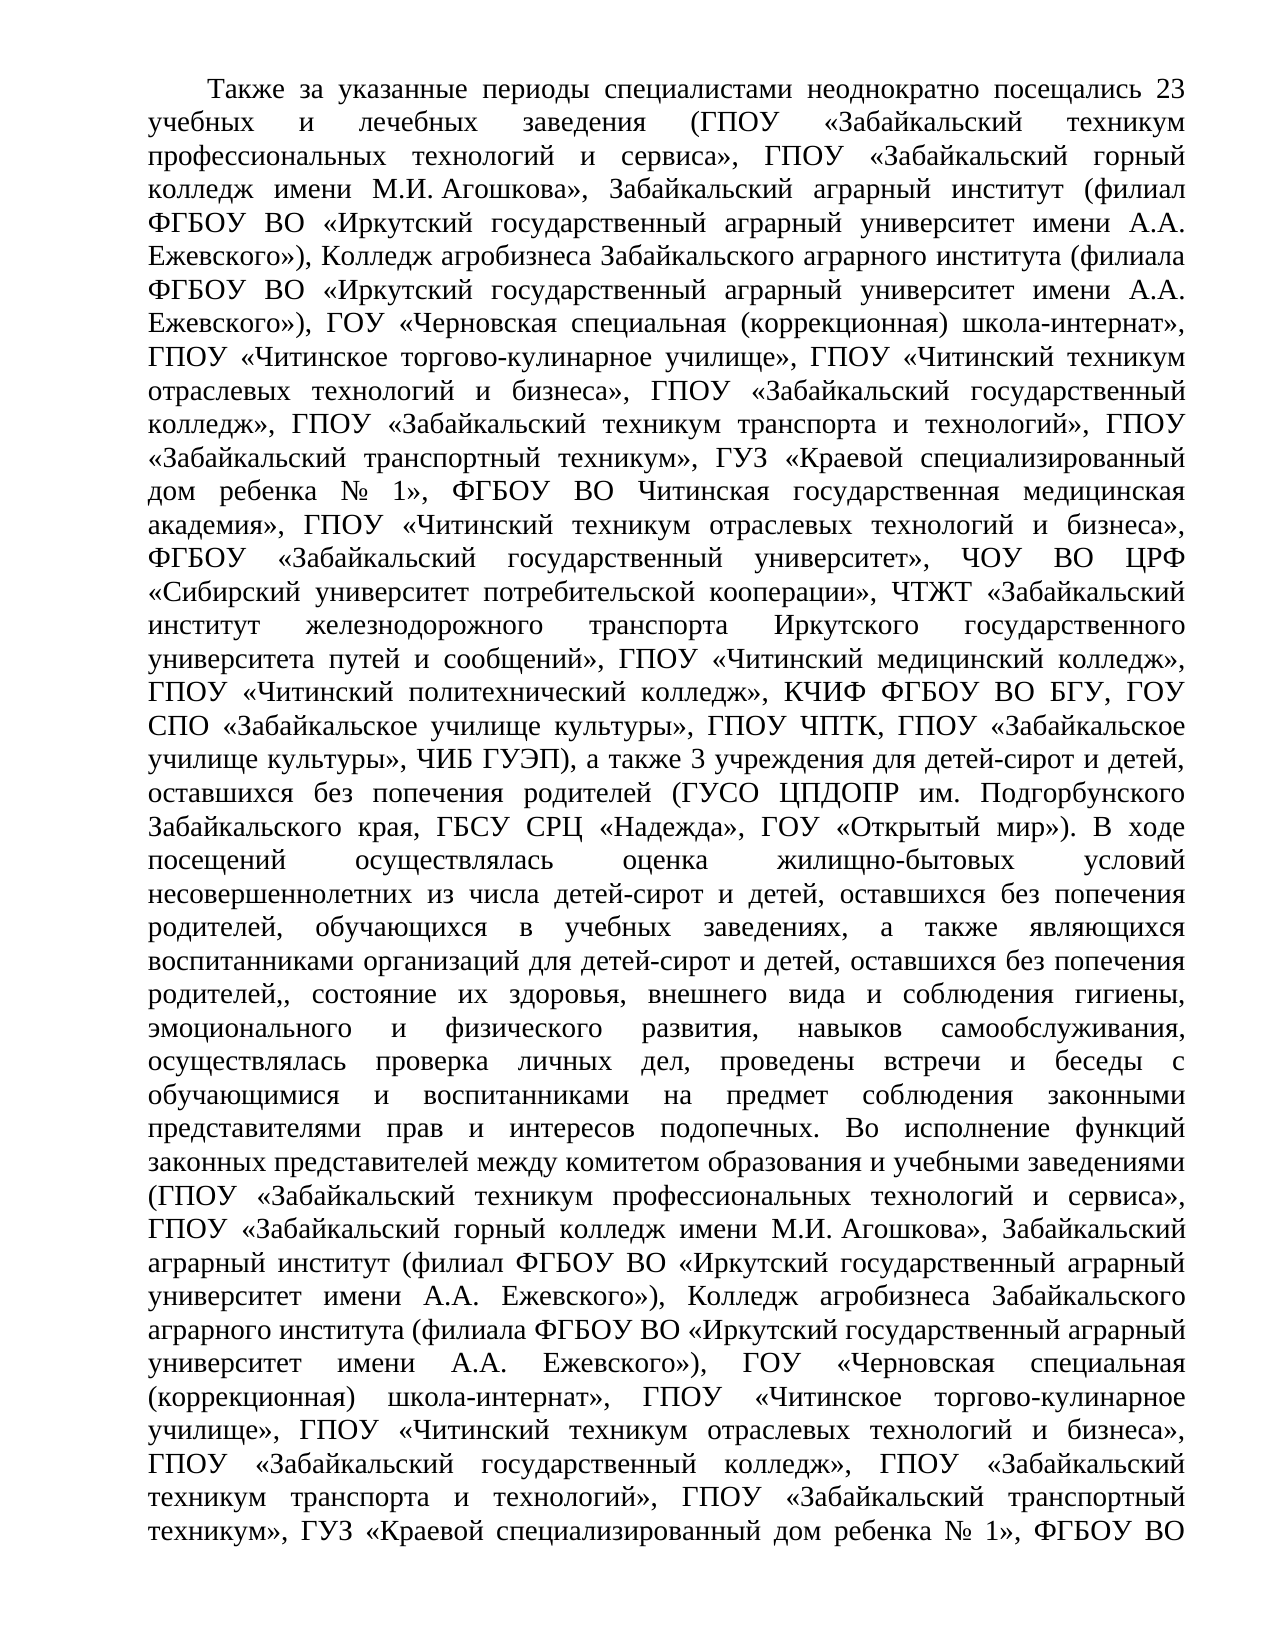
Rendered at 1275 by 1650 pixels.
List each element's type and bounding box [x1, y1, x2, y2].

text [148, 71, 1186, 1547]
